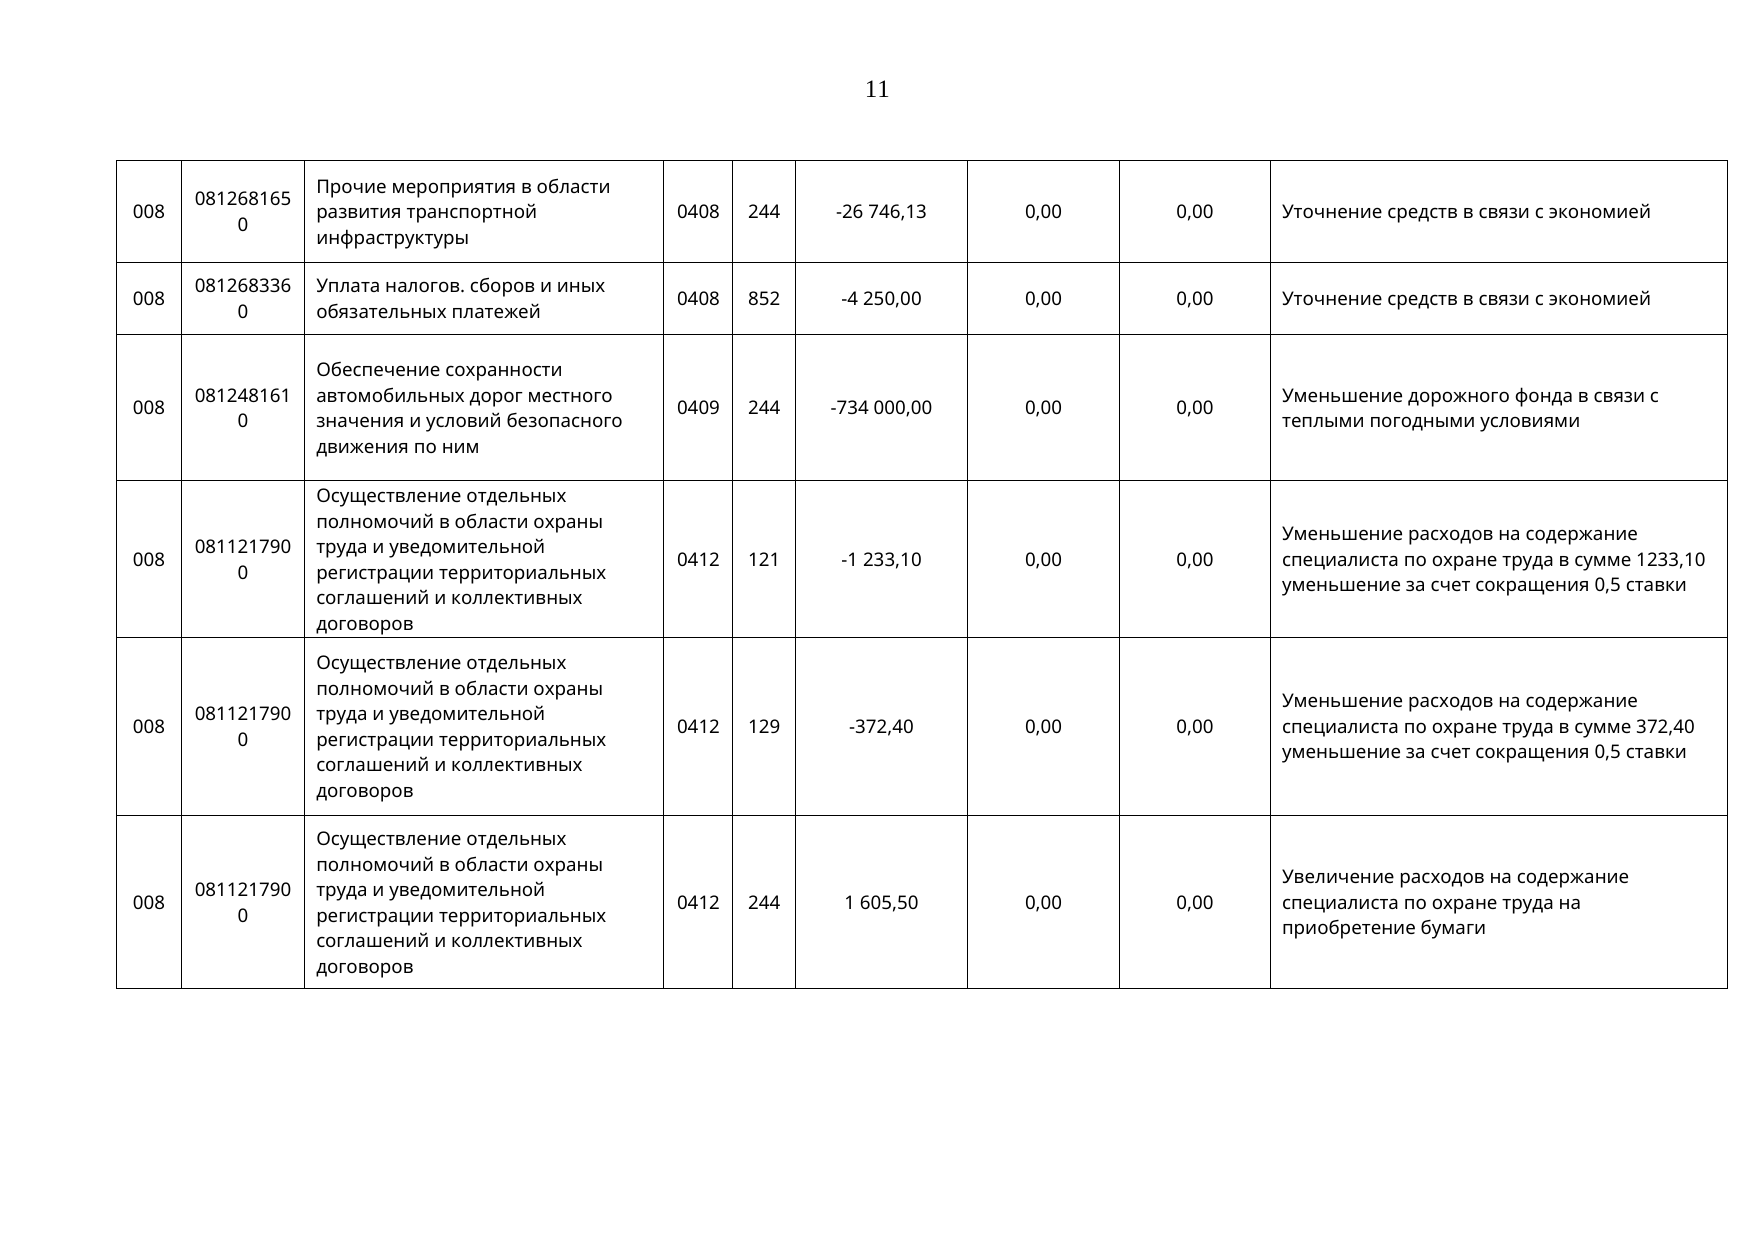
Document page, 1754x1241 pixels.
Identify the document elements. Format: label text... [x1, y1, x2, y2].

table_cell 008 [117, 816, 181, 988]
table_cell 008 [117, 335, 181, 480]
table_cell 0,00 [1120, 161, 1270, 262]
table_cell 129 [733, 638, 795, 815]
table_cell -1 233,10 [796, 481, 967, 637]
table_cell 0412 [664, 481, 732, 637]
table_cell -26 746,13 [796, 161, 967, 262]
table_cell 0408 [664, 263, 732, 333]
table_cell Уплата налогов. сборов и иных обязательных платежей [305, 263, 663, 333]
table_cell 008 [117, 161, 181, 262]
table_cell Осуществление отдельных полномочий в области охраны труда и уведомительной регистрации территориальных соглашений и коллективных договоров [305, 638, 663, 815]
table_cell Увеличение расходов на содержание специалиста по охране труда на приобретение бумаги [1271, 816, 1727, 988]
table_cell 0,00 [1120, 481, 1270, 637]
table_cell 0,00 [968, 481, 1119, 637]
table_cell -372,40 [796, 638, 967, 815]
table_cell 0812683360 [182, 263, 304, 333]
table_cell 0,00 [968, 161, 1119, 262]
table_cell 0,00 [1120, 638, 1270, 815]
table_cell 0811217900 [182, 816, 304, 988]
table_cell Осуществление отдельных полномочий в области охраны труда и уведомительной регистрации территориальных соглашений и коллективных договоров [305, 481, 663, 637]
table_cell 0,00 [1120, 263, 1270, 333]
table_cell 008 [117, 481, 181, 637]
table_cell 0,00 [1120, 816, 1270, 988]
table_cell 0,00 [968, 335, 1119, 480]
table_cell 0812481610 [182, 335, 304, 480]
table_cell 0412 [664, 816, 732, 988]
table_cell 0,00 [968, 816, 1119, 988]
table_cell -4 250,00 [796, 263, 967, 333]
table_cell 0412 [664, 638, 732, 815]
table_cell 852 [733, 263, 795, 333]
table_cell 244 [733, 161, 795, 262]
table_cell 1 605,50 [796, 816, 967, 988]
table_cell 0811217900 [182, 481, 304, 637]
table_cell Уточнение средств в связи с экономией [1271, 161, 1727, 262]
table_cell Осуществление отдельных полномочий в области охраны труда и уведомительной регистрации территориальных соглашений и коллективных договоров [305, 816, 663, 988]
table_cell Уточнение средств в связи с экономией [1271, 263, 1727, 333]
table_cell Уменьшение дорожного фонда в связи с теплыми погодными условиями [1271, 335, 1727, 480]
table_cell 244 [733, 335, 795, 480]
table_cell 0408 [664, 161, 732, 262]
table_cell 0409 [664, 335, 732, 480]
table_cell Уменьшение расходов на содержание специалиста по охране труда в сумме 372,40 уменьшение за счет сокращения 0,5 ставки [1271, 638, 1727, 815]
table_cell Обеспечение сохранности автомобильных дорог местного значения и условий безопасного движения по ним [305, 335, 663, 480]
table_cell 008 [117, 638, 181, 815]
table_cell 0,00 [1120, 335, 1270, 480]
table_cell 244 [733, 816, 795, 988]
table_cell 0,00 [968, 638, 1119, 815]
table_cell -734 000,00 [796, 335, 967, 480]
table_cell 121 [733, 481, 795, 637]
table_cell 008 [117, 263, 181, 333]
table_cell 0,00 [968, 263, 1119, 333]
table_cell 0811217900 [182, 638, 304, 815]
table_cell Уменьшение расходов на содержание специалиста по охране труда в сумме 1233,10 уменьшение за счет сокращения 0,5 ставки [1271, 481, 1727, 637]
table_cell 0812681650 [182, 161, 304, 262]
table_cell Прочие мероприятия в области развития транспортной инфраструктуры [305, 161, 663, 262]
